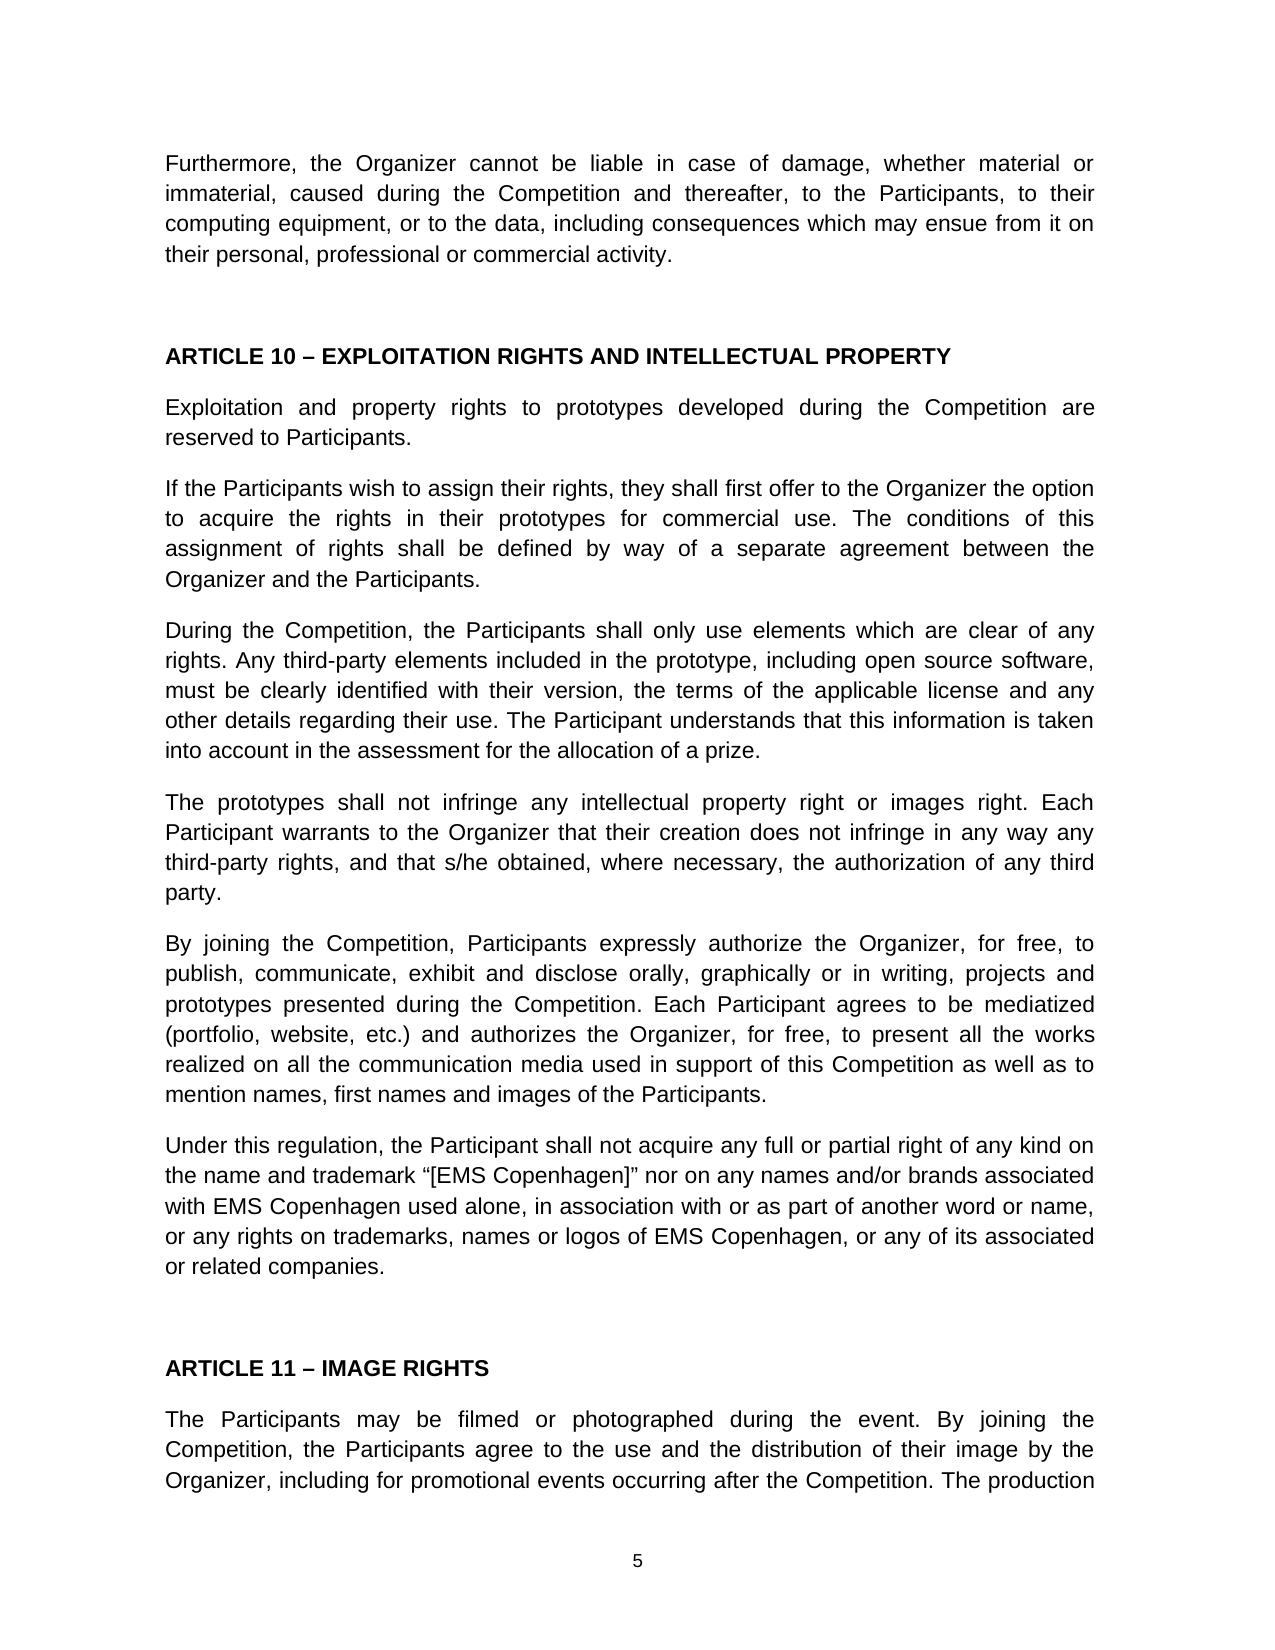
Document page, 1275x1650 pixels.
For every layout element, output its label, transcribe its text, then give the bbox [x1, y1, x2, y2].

text If the Participants wish to assign their rights, they shall first offer to the Organizer the option to acquire the rights in their prototypes for commercial use. The conditions of this assignment of rights shall be defined by way of a separate agreement between the Organizer and the Participants. [165, 475, 1096, 592]
text Exploitation and property rights to prototypes developed during the Competition are reserved to Participants. [165, 394, 1096, 450]
text By joining the Competition, Participants expressly authorize the Organizer, for free, to publish, communicate, exhibit and disclose orally, graphically or in writing, projects and prototypes presented during the Competition. Each Participant agrees to be mediatized (portfolio, website, etc.) and authorizes the Organizer, for free, to present all the works realized on all the communication media used in support of this Competition as well as to mention names, first names and images of the Participants. [165, 930, 1096, 1108]
text The prototypes shall not infringe any intellectual property right or images right. Each Participant warrants to the Organizer that their creation does not infringe in any way any third-party rights, and that s/he obtained, where necessary, the authorization of any third party. [165, 788, 1096, 906]
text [165, 1406, 1096, 1493]
text ARTICLE 10 – EXPLOITATION RIGHTS AND INTELLECTUAL PROPERTY [165, 343, 1096, 369]
text ARTICLE 11 – IMAGE RIGHTS [165, 1355, 1096, 1382]
text During the Competition, the Participants shall only use elements which are clear of any rights. Any third-party elements included in the prototype, including open source software, must be clearly identified with their version, the terms of the applicable license and any other details regarding their use. The Participant understands that this information is taken into account in the assessment for the allocation of a prize. [165, 617, 1096, 764]
text Under this regulation, the Participant shall not acquire any full or partial right of any kind on the name and trademark “[EMS Copenhagen]” nor on any names and/or brands associated with EMS Copenhagen used alone, in association with or as part of another word or name, or any rights on trademarks, names or logos of EMS Copenhagen, or any of its associated or related companies. [165, 1132, 1096, 1279]
text Furthermore, the Organizer cannot be liable in case of damage, whether material or immaterial, caused during the Competition and thereafter, to the Participants, to their computing equipment, or to the data, including consequences which may ensue from it on their personal, professional or commercial activity. [165, 150, 1096, 267]
